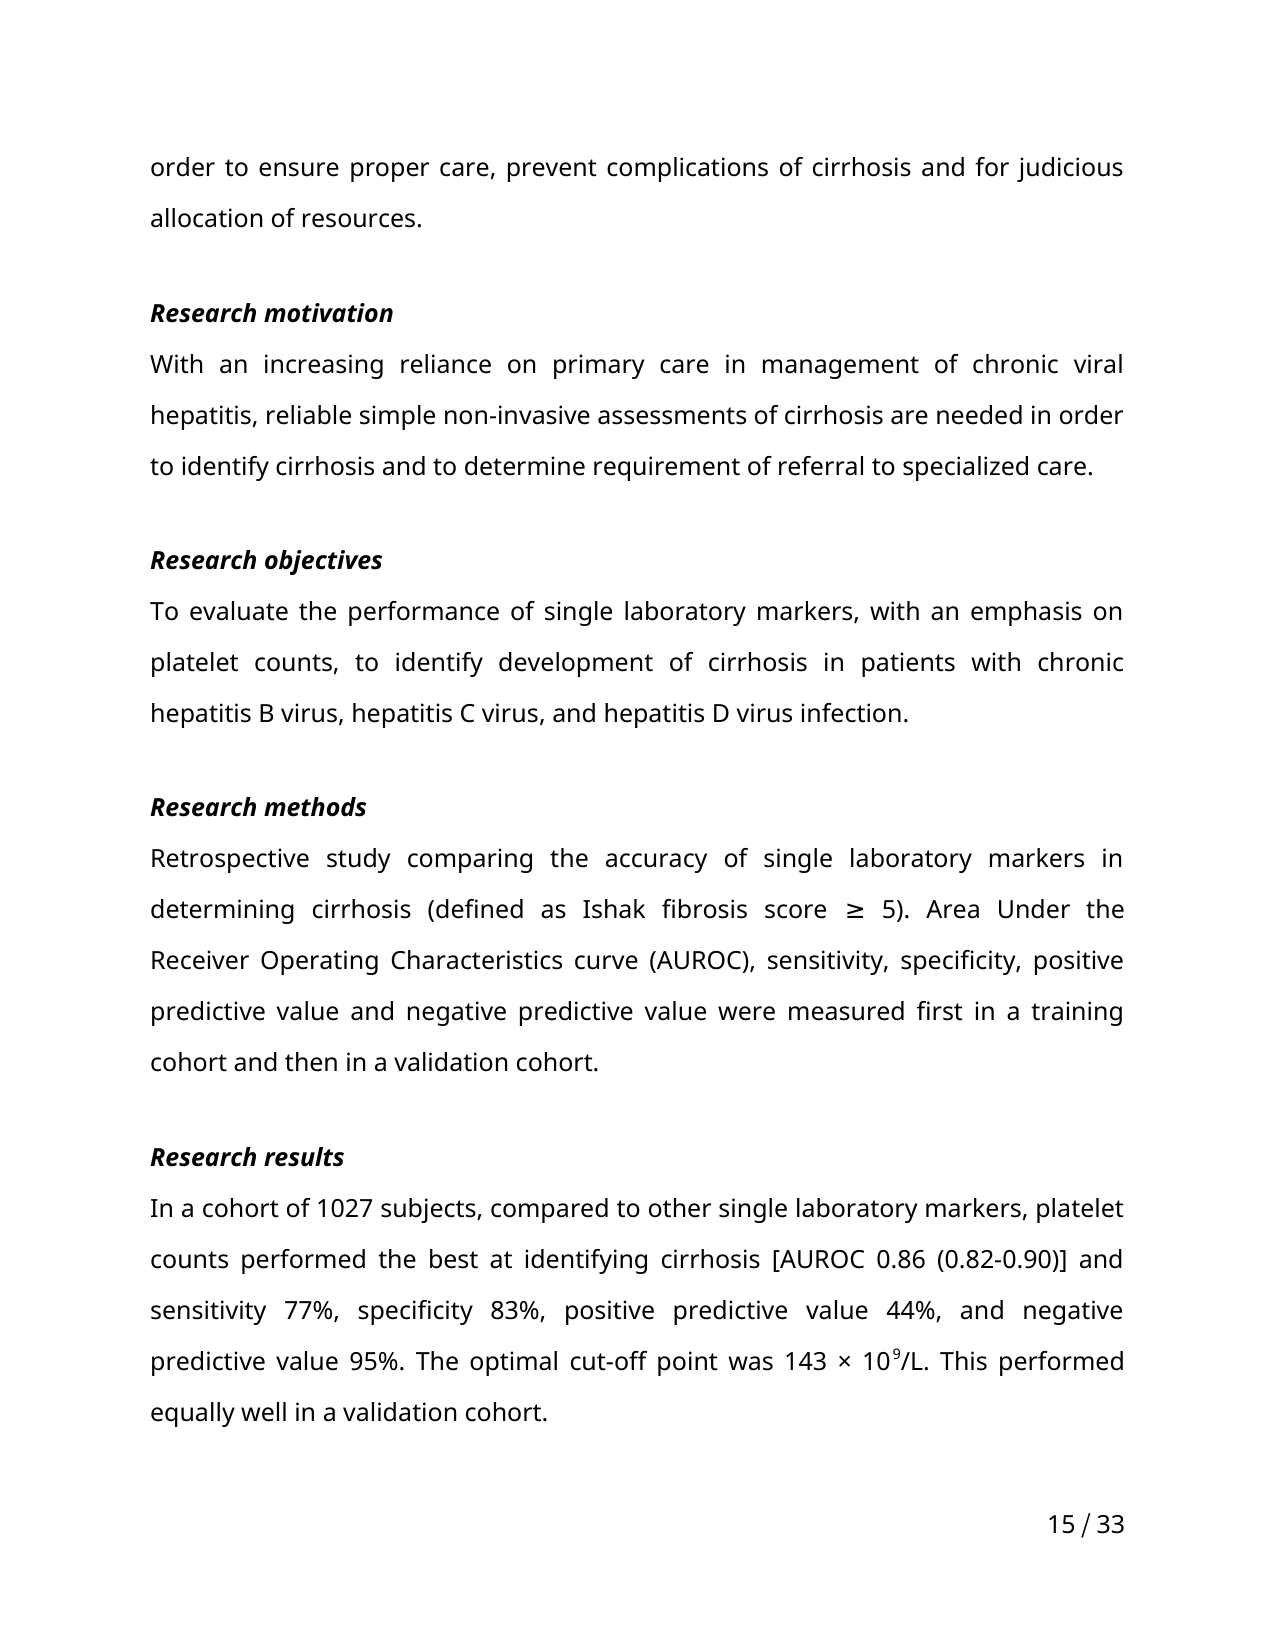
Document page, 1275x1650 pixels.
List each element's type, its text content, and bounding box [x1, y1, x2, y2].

text Research motivation [150, 295, 1125, 329]
text To evaluate the performance of single laboratory markers, with an emphasis on platelet counts, to identify development of cirrhosis in patients with chronic hepatitis B virus, hepatitis C virus, and hepatitis D virus infection. [150, 593, 1125, 730]
text Research results [150, 1139, 1125, 1173]
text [150, 150, 1125, 235]
text Research methods [150, 790, 1125, 824]
text In a cohort of 1027 subjects, compared to other single laboratory markers, platelet counts performed the best at identifying cirrhosis [AUROC 0.86 (0.82-0.90)] and sensitivity 77%, specificity 83%, positive predictive value 44%, and negative predictive value 95%. The optimal cut-off point was 143 × 109/L. This performed equally well in a validation cohort. [150, 1190, 1125, 1428]
text With an increasing reliance on primary care in management of chronic viral hepatitis, reliable simple non-invasive assessments of cirrhosis are needed in order to identify cirrhosis and to determine requirement of referral to specialized care. [150, 346, 1125, 482]
text Research objectives [150, 542, 1125, 577]
text Retrospective study comparing the accuracy of single laboratory markers in determining cirrhosis (defined as Ishak fibrosis score ≥ 5). Area Under the Receiver Operating Characteristics curve (AUROC), sensitivity, specificity, positive predictive value and negative predictive value were measured first in a training cohort and then in a validation cohort. [150, 841, 1125, 1079]
